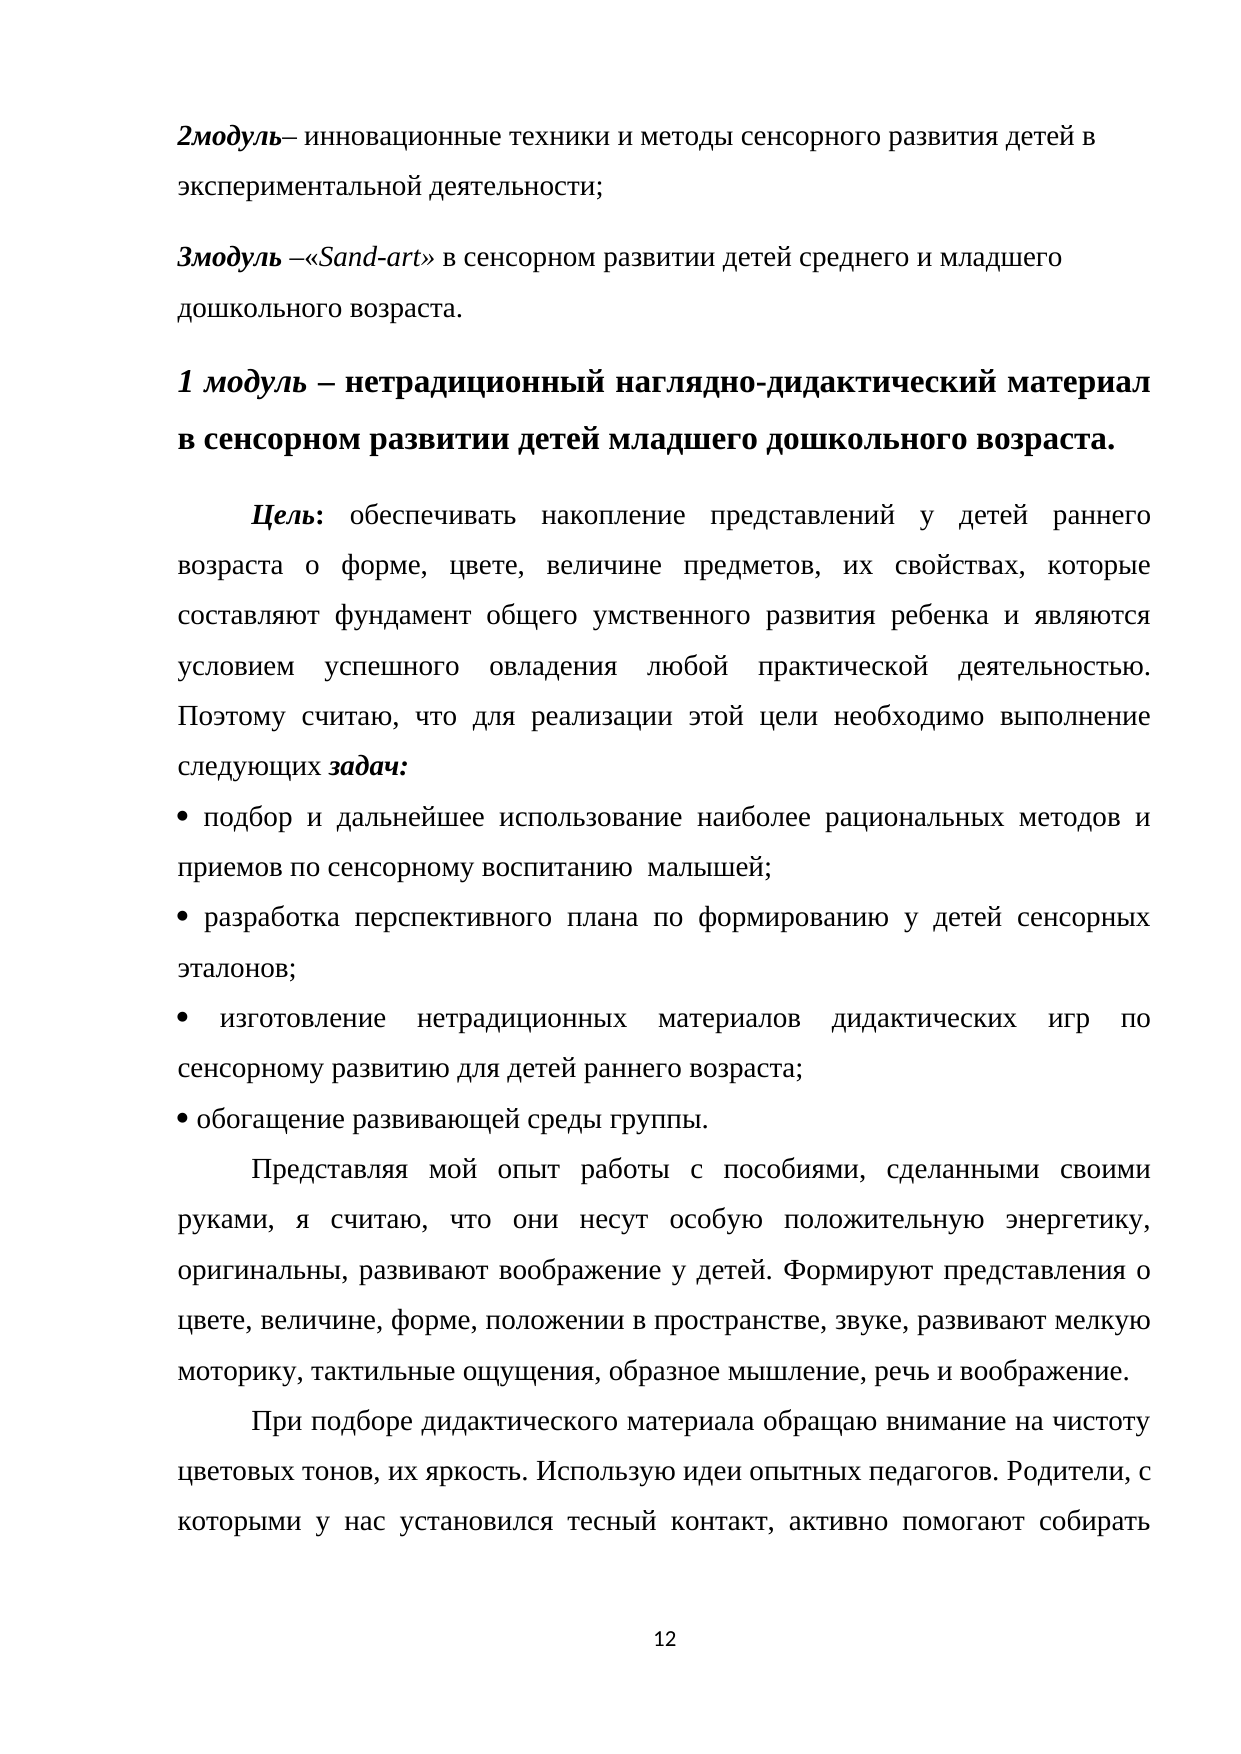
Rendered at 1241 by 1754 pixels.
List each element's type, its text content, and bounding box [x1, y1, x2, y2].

text 3модуль –«Sand-art» в сенсорном развитии детей среднего и младшего дошкольного возраста. [177, 239, 1152, 323]
text подбор и дальнейшее использование наиболее рациональных методов и приемов по сенсорному воспитанию малышей; [177, 799, 1152, 883]
text разработка перспективного плана по формированию у детей сенсорных эталонов; [177, 899, 1152, 983]
text Представляя мой опыт работы с пособиями, сделанными своими руками, я считаю, что они несут особую положительную энергетику, оригинальны, развивают воображение у детей. Формируют представления о цвете, величине, форме, положении в пространстве, звуке, развивают мелкую моторику, тактильные ощущения, образное мышление, речь и воображение. [177, 1151, 1152, 1386]
text 1 модуль – нетрадиционный наглядно-дидактический материал в сенсорном развитии детей младшего дошкольного возраста. [177, 361, 1152, 457]
text обогащение развивающей среды группы. [177, 1101, 1152, 1134]
text 2модуль– инновационные техники и методы сенсорного развития детей в экспериментальной деятельности; [177, 118, 1152, 202]
text изготовление нетрадиционных материалов дидактических игр по сенсорному развитию для детей раннего возраста; [177, 1000, 1152, 1084]
text Цель: обеспечивать накопление представлений у детей раннего возраста о форме, цвете, величине предметов, их свойствах, которые составляют фундамент общего умственного развития ребенка и являются условием успешного овладения любой практической деятельностью. Поэтому считаю, что для реализации этой цели необходимо выполнение следующих задач: [177, 497, 1152, 782]
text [177, 1403, 1152, 1504]
